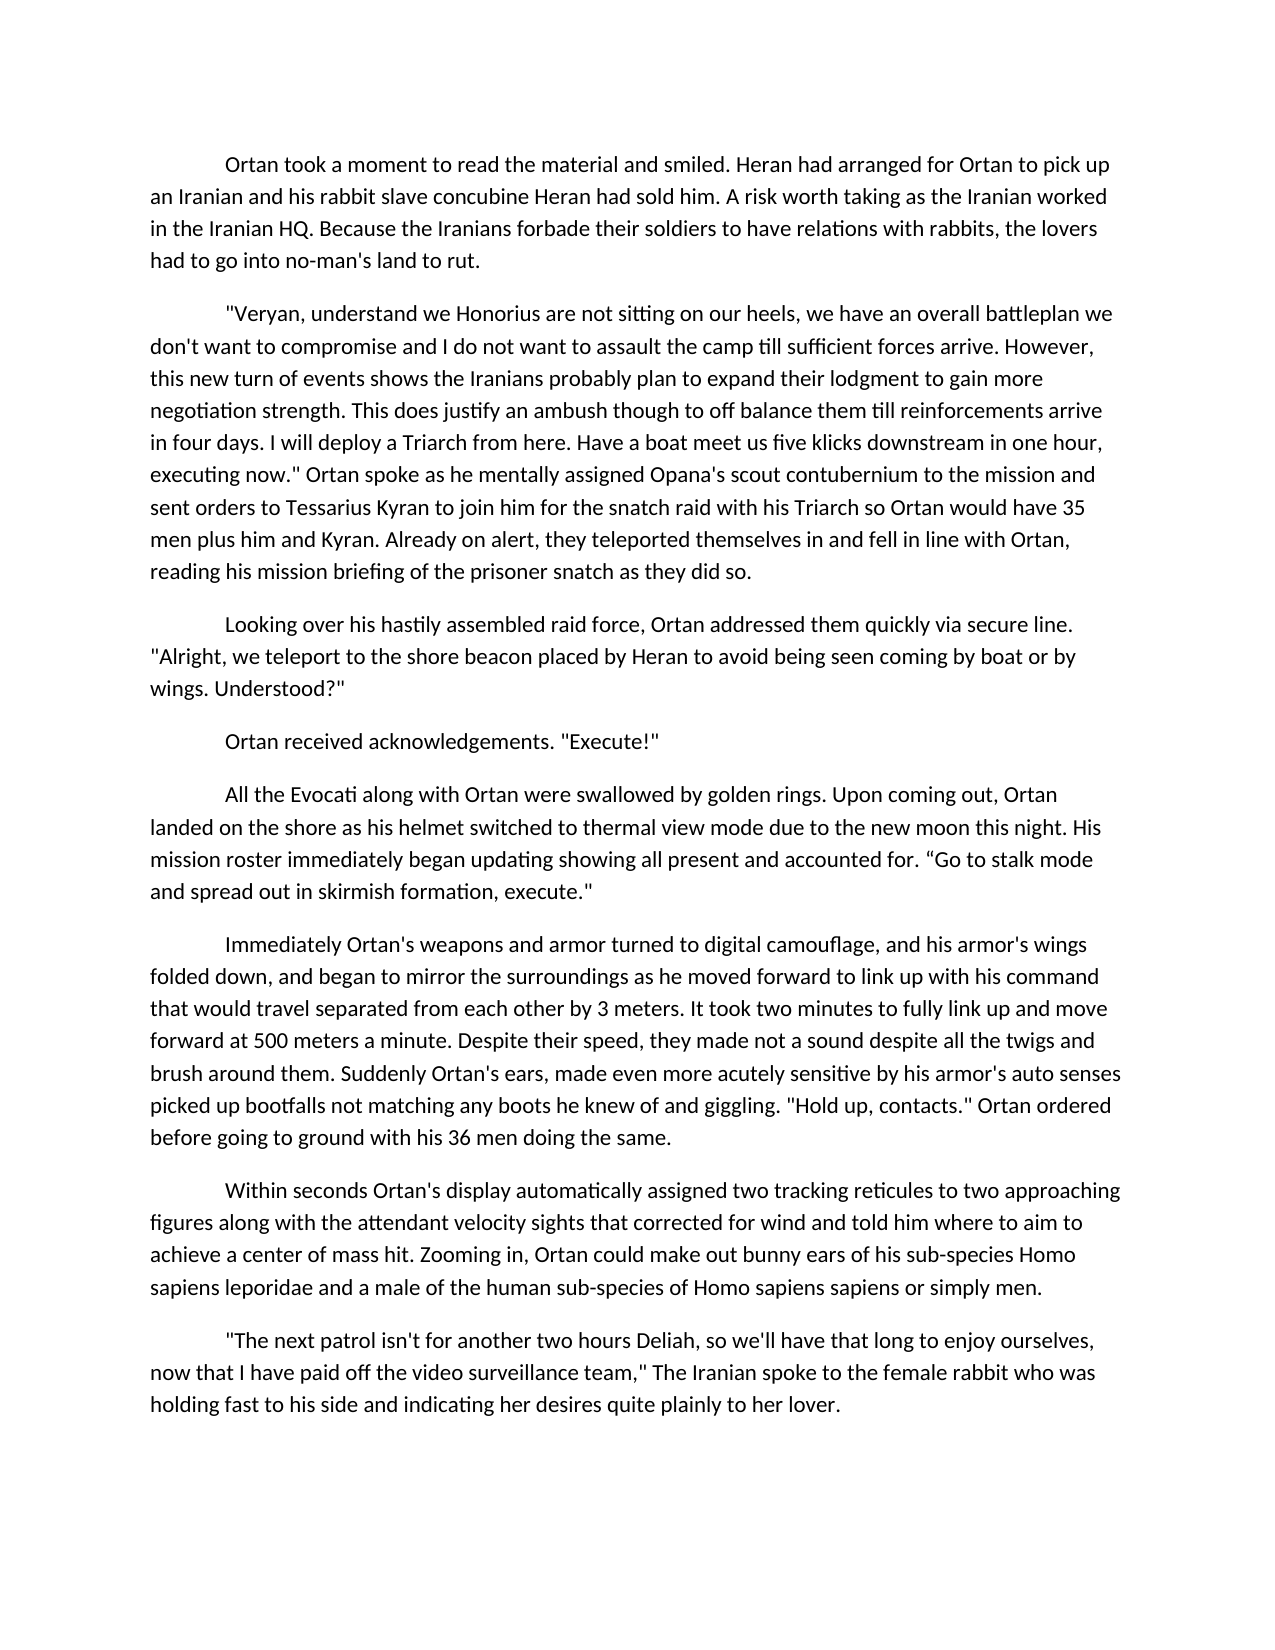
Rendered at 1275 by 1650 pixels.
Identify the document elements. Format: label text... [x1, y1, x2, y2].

text All the Evocati along with Ortan were swallowed by golden rings. Upon coming out, Ortan landed on the shore as his helmet switched to thermal view mode due to the new moon this night. His mission roster immediately began updating showing all present and accounted for. “Go to stalk mode and spread out in skirmish formation, execute." [150, 781, 1125, 905]
text Within seconds Ortan's display automatically assigned two tracking reticules to two approaching figures along with the attendant velocity sights that corrected for wind and told him where to aim to achieve a center of mass hit. Zooming in, Ortan could make out bunny ears of his sub-species Homo sapiens leporidae and a male of the human sub-species of Homo sapiens sapiens or simply men. [150, 1176, 1125, 1301]
text Ortan took a moment to read the material and smiled. Heran had arranged for Ortan to pick up an Iranian and his rabbit slave concubine Heran had sold him. A risk worth taking as the Iranian worked in the Iranian HQ. Because the Iranians forbade their soldiers to have relations with rabbits, the lovers had to go into no-man's land to rut. [150, 150, 1125, 274]
text "Veryan, understand we Honorius are not sitting on our heels, we have an overall battleplan we don't want to compromise and I do not want to assault the camp till sufficient forces arrive. However, this new turn of events shows the Iranians probably plan to expand their lodgment to gain more negotiation strength. This does justify an ambush though to off balance them till reinforcements arrive in four days. I will deploy a Triarch from here. Have a boat meet us five klicks downstream in one hour, executing now." Ortan spoke as he mentally assigned Opana's scout contubernium to the mission and sent orders to Tessarius Kyran to join him for the snatch raid with his Triarch so Ortan would have 35 men plus him and Kyran. Already on alert, they teleported themselves in and fell in line with Ortan, reading his mission briefing of the prisoner snatch as they did so. [150, 299, 1125, 585]
text Looking over his hastily assembled raid force, Ortan addressed them quickly via secure line. "Alright, we teleport to the shore beacon placed by Heran to avoid being seen coming by boat or by wings. Understood?" [150, 610, 1125, 702]
text "The next patrol isn't for another two hours Deliah, so we'll have that long to enjoy ourselves, now that I have paid off the video surveillance team," The Iranian spoke to the female rabbit who was holding fast to his side and indicating her desires quite plainly to her lover. [150, 1326, 1125, 1418]
text Ortan received acknowledgements. "Execute!" [150, 727, 1125, 756]
text Immediately Ortan's weapons and armor turned to digital camouflage, and his armor's wings folded down, and began to mirror the surroundings as he moved forward to link up with his command that would travel separated from each other by 3 meters. It took two minutes to fully link up and move forward at 500 meters a minute. Despite their speed, they made not a sound despite all the twigs and brush around them. Suddenly Ortan's ears, made even more acutely sensitive by his armor's auto senses picked up bootfalls not matching any boots he knew of and giggling. "Hold up, contacts." Ortan ordered before going to ground with his 36 men doing the same. [150, 930, 1125, 1151]
